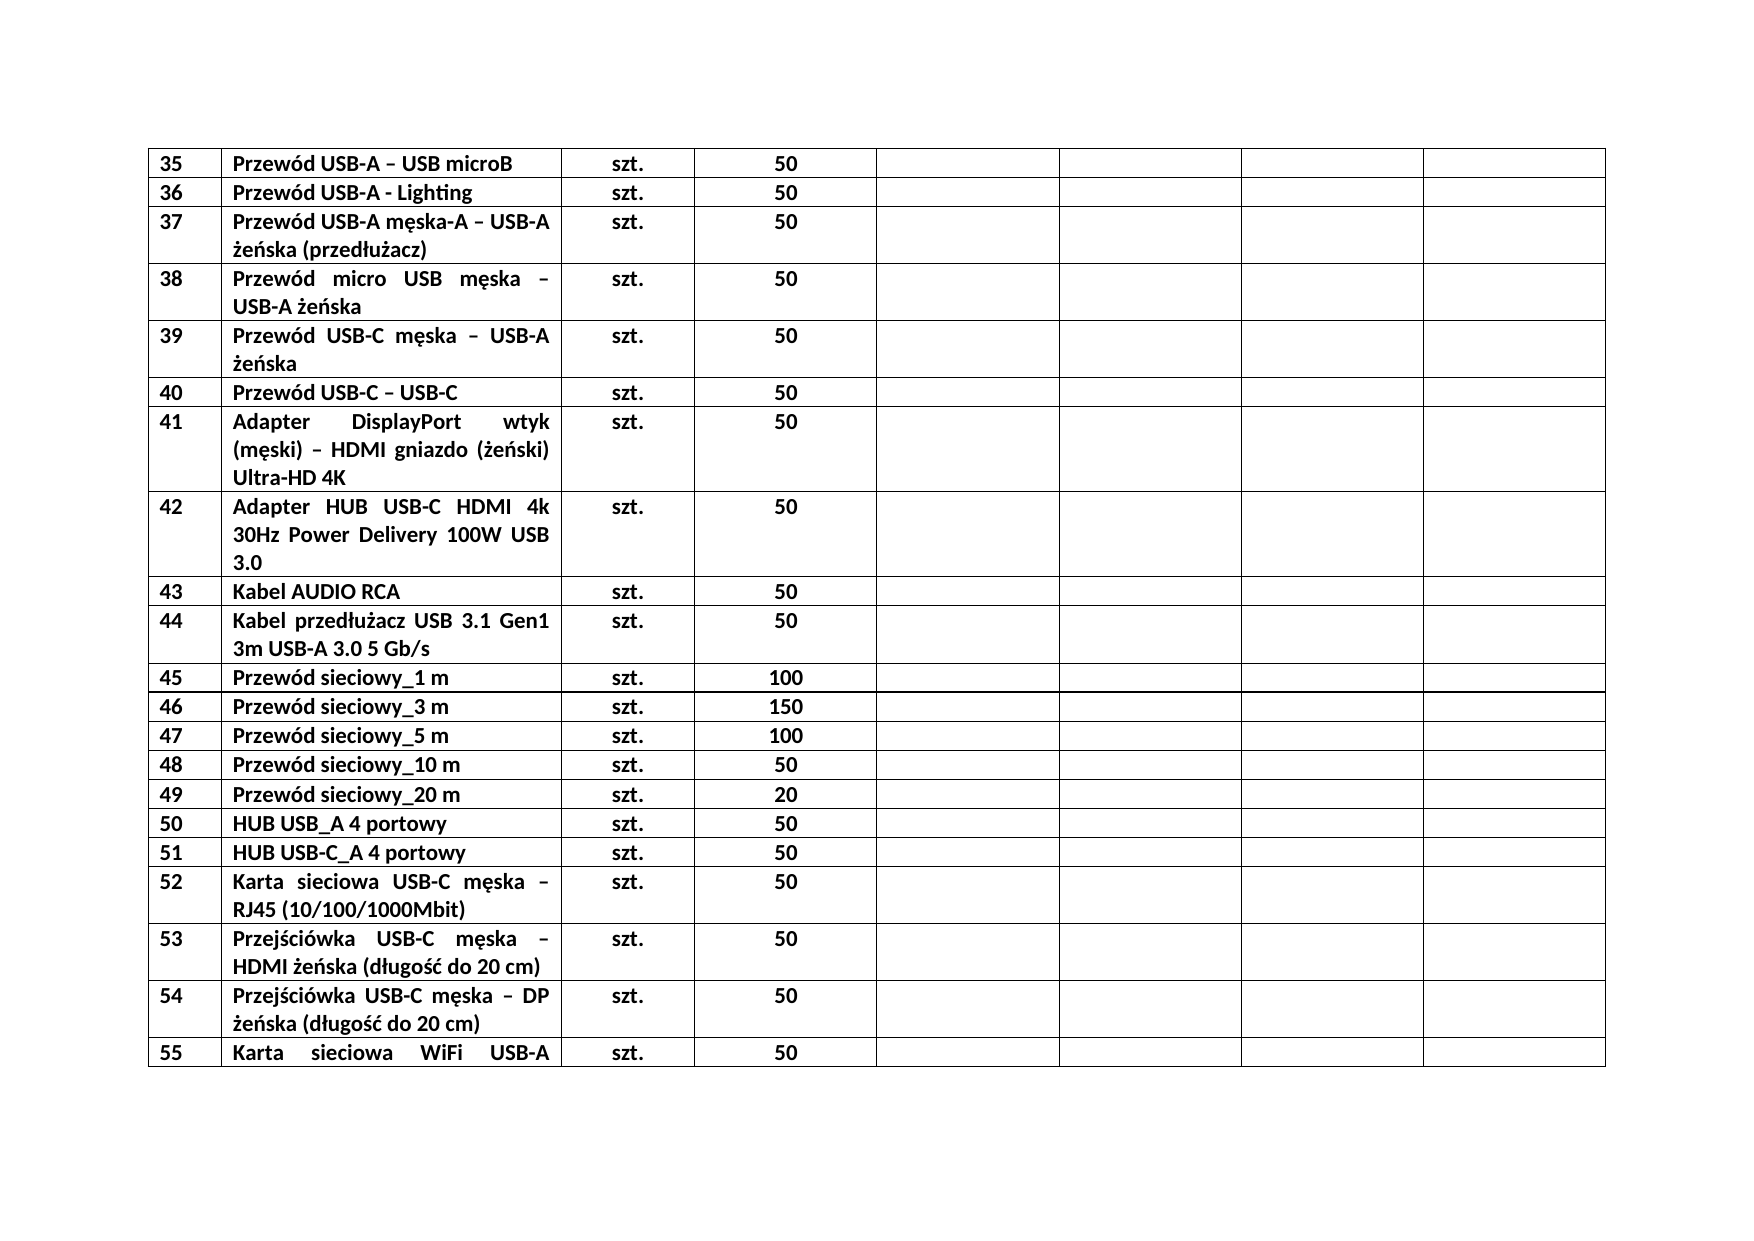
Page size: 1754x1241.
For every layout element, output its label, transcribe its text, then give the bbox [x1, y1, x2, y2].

table_cell szt. [562, 577, 694, 605]
table_cell Przewód sieciowy_10 m [222, 751, 561, 779]
table_cell Przewód USB-C męska – USB-A żeńska [222, 321, 561, 377]
table_cell 37 [149, 207, 221, 263]
table_cell szt. [562, 407, 694, 491]
table_cell [1060, 492, 1241, 576]
table_cell [877, 693, 1059, 721]
table_cell [1242, 722, 1423, 749]
table_cell [1242, 1038, 1423, 1066]
table_cell [877, 664, 1059, 691]
table_cell [877, 178, 1059, 206]
table_cell [1060, 981, 1241, 1037]
table_cell [1242, 407, 1423, 491]
table_cell [1060, 264, 1241, 320]
table_cell [877, 867, 1059, 923]
table_cell szt. [562, 981, 694, 1037]
table_cell [1424, 407, 1605, 491]
table_cell [1060, 664, 1241, 691]
table_cell [1060, 577, 1241, 605]
table_cell Przewód sieciowy_5 m [222, 722, 561, 749]
table_cell 100 [695, 664, 876, 691]
table_cell [877, 321, 1059, 377]
table_cell [1242, 664, 1423, 691]
table_cell [877, 577, 1059, 605]
table_cell [1424, 751, 1605, 779]
table_cell [1424, 178, 1605, 206]
table_cell [1242, 178, 1423, 206]
table_cell [1242, 838, 1423, 866]
table_cell [877, 838, 1059, 866]
table_cell Przewód USB-C – USB-C [222, 378, 561, 406]
table_cell [877, 809, 1059, 837]
table_cell 150 [695, 693, 876, 721]
table_cell Karta sieciowa USB-C męska – RJ45 (10/100/1000Mbit) [222, 867, 561, 923]
table_cell [1060, 780, 1241, 808]
table_cell szt. [562, 780, 694, 808]
table_cell Przewód micro USB męska – USB-A żeńska [222, 264, 561, 320]
table_cell [1242, 321, 1423, 377]
table_cell [1060, 178, 1241, 206]
table_cell [877, 149, 1059, 177]
table_cell 50 [695, 1038, 876, 1066]
table_cell [1242, 751, 1423, 779]
table_cell [1060, 149, 1241, 177]
table_cell 41 [149, 407, 221, 491]
table_cell [1060, 838, 1241, 866]
table_cell 50 [695, 981, 876, 1037]
table_cell 40 [149, 378, 221, 406]
table_cell [1060, 924, 1241, 980]
table_cell [1060, 722, 1241, 749]
table_cell [1242, 492, 1423, 576]
table_cell [1424, 867, 1605, 923]
table_cell szt. [562, 809, 694, 837]
table_cell 50 [695, 751, 876, 779]
table_cell 51 [149, 838, 221, 866]
table_cell [877, 264, 1059, 320]
table_cell szt. [562, 378, 694, 406]
table_cell [1060, 867, 1241, 923]
table_cell [877, 407, 1059, 491]
table_cell 50 [149, 809, 221, 837]
table_cell Przewód sieciowy_20 m [222, 780, 561, 808]
table_cell 46 [149, 693, 221, 721]
table_cell [1424, 492, 1605, 576]
table_cell [877, 606, 1059, 662]
table_cell 50 [695, 264, 876, 320]
table_cell 35 [149, 149, 221, 177]
table_cell [1424, 321, 1605, 377]
table_cell 45 [149, 664, 221, 691]
table_cell 43 [149, 577, 221, 605]
table_cell 50 [695, 838, 876, 866]
table_cell Przewód USB-A - Lighting [222, 178, 561, 206]
table_cell 50 [695, 492, 876, 576]
table_cell [1242, 809, 1423, 837]
table_cell Przewód sieciowy_1 m [222, 664, 561, 691]
table_cell [1060, 407, 1241, 491]
table_cell szt. [562, 207, 694, 263]
table_cell HUB USB-C_A 4 portowy [222, 838, 561, 866]
table_cell szt. [562, 722, 694, 749]
table_cell 50 [695, 407, 876, 491]
table_cell [1424, 693, 1605, 721]
table_cell [877, 780, 1059, 808]
table_cell 47 [149, 722, 221, 749]
table_cell szt. [562, 149, 694, 177]
table_cell Przewód USB-A męska-A – USB-A żeńska (przedłużacz) [222, 207, 561, 263]
table_cell 53 [149, 924, 221, 980]
table_cell 54 [149, 981, 221, 1037]
table_cell szt. [562, 321, 694, 377]
table_cell [1060, 321, 1241, 377]
table_cell [1242, 693, 1423, 721]
table_cell Przewód sieciowy_3 m [222, 693, 561, 721]
table_cell [1060, 693, 1241, 721]
table_cell szt. [562, 838, 694, 866]
table_cell 38 [149, 264, 221, 320]
table_cell 36 [149, 178, 221, 206]
table_cell [1242, 378, 1423, 406]
table_cell [1424, 264, 1605, 320]
table_cell 50 [695, 924, 876, 980]
table_cell [1424, 1038, 1605, 1066]
table_cell szt. [562, 1038, 694, 1066]
table_cell szt. [562, 664, 694, 691]
table_cell szt. [562, 492, 694, 576]
table_cell [1242, 780, 1423, 808]
table_cell 50 [695, 321, 876, 377]
table_cell 50 [695, 207, 876, 263]
table_cell 50 [695, 867, 876, 923]
table_cell [1424, 838, 1605, 866]
table_cell [1242, 606, 1423, 662]
table_cell 50 [695, 378, 876, 406]
table_cell 48 [149, 751, 221, 779]
table_cell szt. [562, 178, 694, 206]
table_cell 52 [149, 867, 221, 923]
table_cell [1060, 378, 1241, 406]
table_cell [1242, 207, 1423, 263]
table_cell 49 [149, 780, 221, 808]
table_cell [1060, 809, 1241, 837]
table_cell szt. [562, 693, 694, 721]
table_cell [877, 722, 1059, 749]
table_cell szt. [562, 867, 694, 923]
table_cell 50 [695, 149, 876, 177]
table_cell [1424, 664, 1605, 691]
table_cell 50 [695, 178, 876, 206]
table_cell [222, 1038, 561, 1066]
table_cell 20 [695, 780, 876, 808]
table_cell 100 [695, 722, 876, 749]
table_cell [1424, 577, 1605, 605]
table_cell [1424, 981, 1605, 1037]
table_cell [1242, 867, 1423, 923]
table_cell szt. [562, 606, 694, 662]
table_cell 50 [695, 606, 876, 662]
table_cell [1424, 378, 1605, 406]
table_cell Adapter HUB USB-C HDMI 4k 30Hz Power Delivery 100W USB 3.0 [222, 492, 561, 576]
table_cell Adapter DisplayPort wtyk (męski) – HDMI gniazdo (żeński) Ultra-HD 4K [222, 407, 561, 491]
table_cell [1424, 606, 1605, 662]
table_cell [877, 751, 1059, 779]
table_cell [1424, 780, 1605, 808]
table_cell szt. [562, 264, 694, 320]
table_cell 42 [149, 492, 221, 576]
table_cell [1424, 207, 1605, 263]
table_cell HUB USB_A 4 portowy [222, 809, 561, 837]
table_cell szt. [562, 924, 694, 980]
table_cell [877, 492, 1059, 576]
table_cell [1424, 722, 1605, 749]
table_cell Kabel przedłużacz USB 3.1 Gen1 3m USB-A 3.0 5 Gb/s [222, 606, 561, 662]
table_cell Przewód USB-A – USB microB [222, 149, 561, 177]
table_cell [1424, 924, 1605, 980]
table_cell 50 [695, 809, 876, 837]
table_cell [877, 924, 1059, 980]
table_cell [1060, 207, 1241, 263]
table_cell [1242, 149, 1423, 177]
table_cell [1242, 981, 1423, 1037]
table_cell [877, 378, 1059, 406]
table_cell 55 [149, 1038, 221, 1066]
table_cell [1060, 751, 1241, 779]
table_cell 39 [149, 321, 221, 377]
table_cell [877, 207, 1059, 263]
table_cell 44 [149, 606, 221, 662]
table_cell [877, 1038, 1059, 1066]
table_cell [1060, 1038, 1241, 1066]
table_cell [1242, 264, 1423, 320]
table_cell [1424, 809, 1605, 837]
table_cell [1424, 149, 1605, 177]
table_cell [1242, 577, 1423, 605]
table_cell 50 [695, 577, 876, 605]
table_cell Kabel AUDIO RCA [222, 577, 561, 605]
table_cell Przejściówka USB-C męska – DP żeńska (długość do 20 cm) [222, 981, 561, 1037]
table_cell [1060, 606, 1241, 662]
table_cell szt. [562, 751, 694, 779]
table_cell [1242, 924, 1423, 980]
table_cell [877, 981, 1059, 1037]
table_cell Przejściówka USB-C męska – HDMI żeńska (długość do 20 cm) [222, 924, 561, 980]
